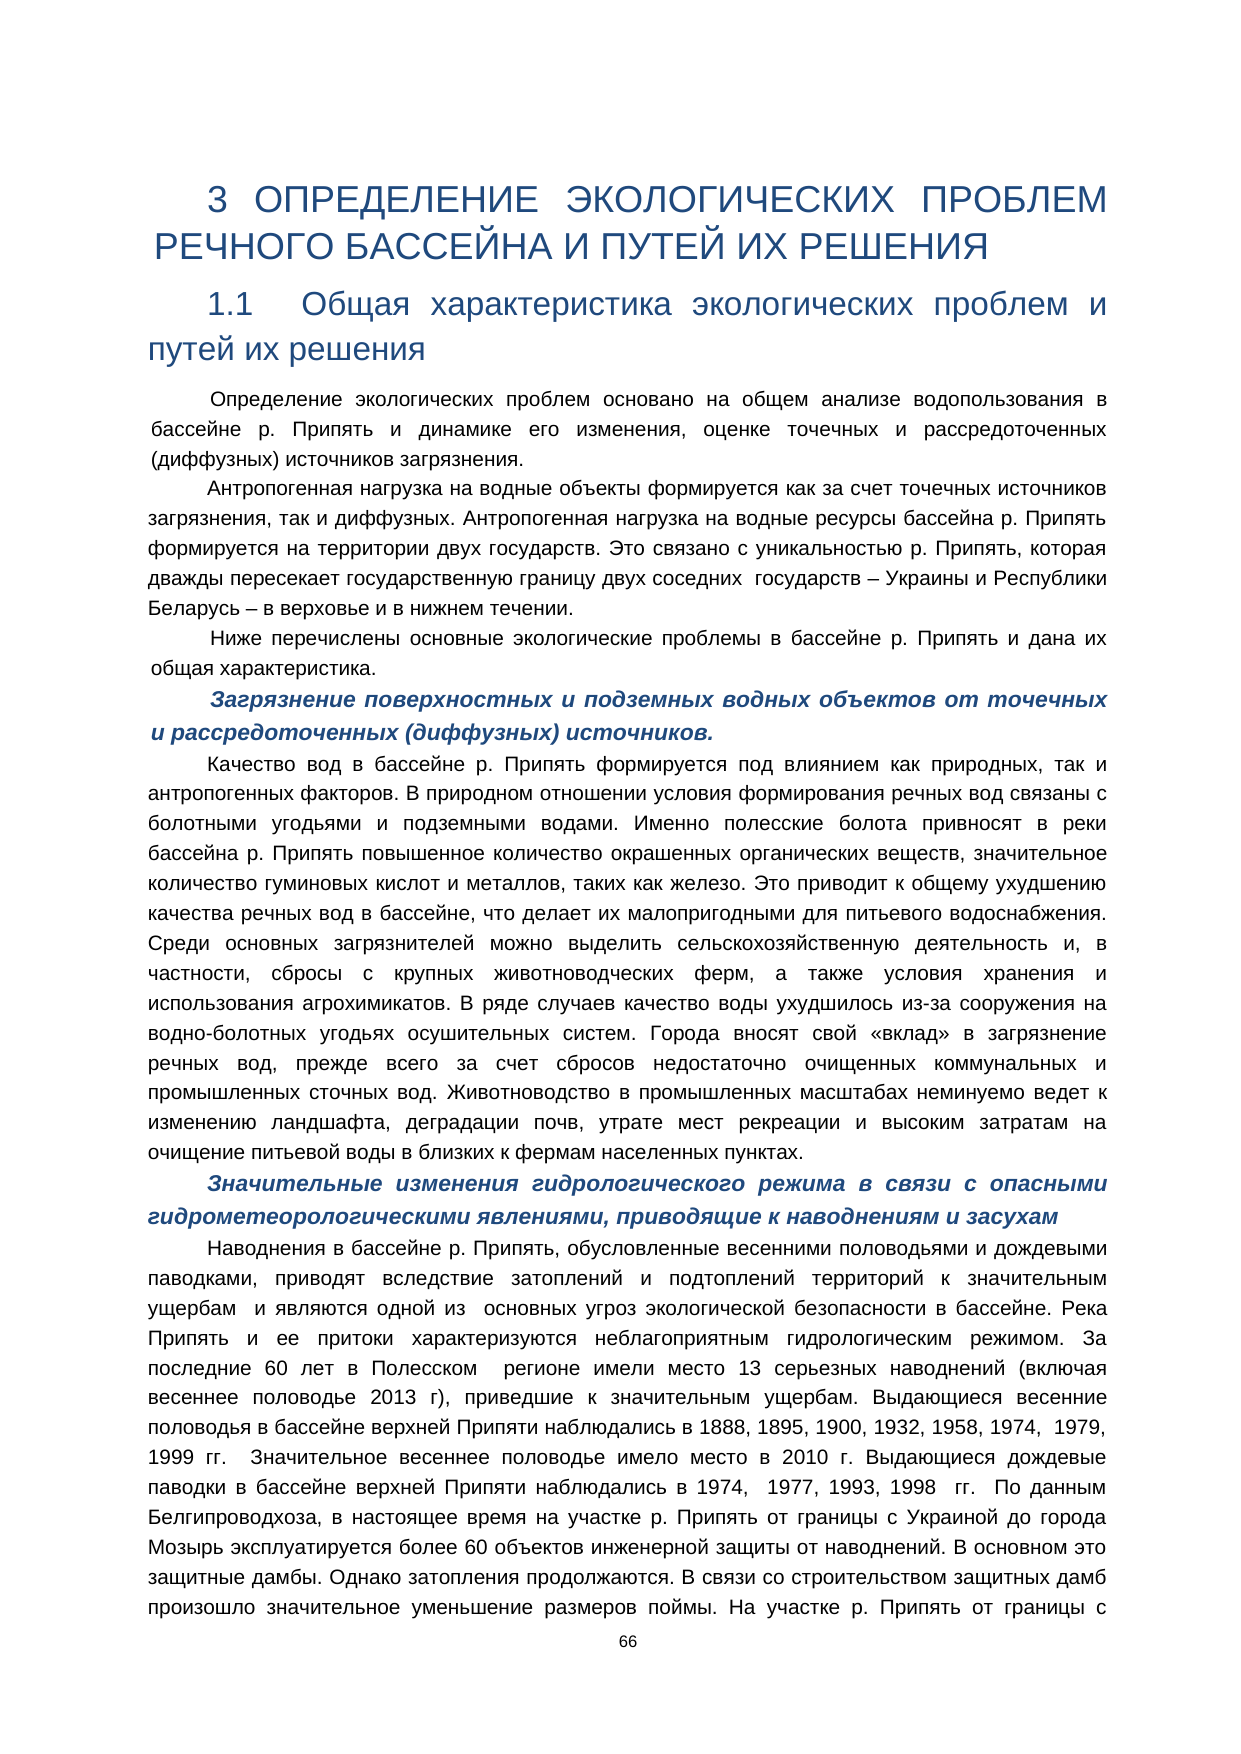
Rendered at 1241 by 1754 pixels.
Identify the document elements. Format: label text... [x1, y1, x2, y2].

text Загрязнение поверхностных и подземных водных объектов от точечных и рассредоточенных (диффузных) источников. [151, 686, 1108, 745]
text Антропогенная нагрузка на водные объекты формируется как за счет точечных источников загрязнения, так и диффузных. Антропогенная нагрузка на водные ресурсы бассейна р. Припять формируется на территории двух государств. Это связано с уникальностью р. Припять, которая дважды пересекает государственную границу двух соседних государств – Украины и Республики Беларусь – в верховье и в нижнем течении. [148, 476, 1108, 620]
text Определение экологических проблем основано на общем анализе водопользования в бассейне р. Припять и динамике его изменения, оценке точечных и рассредоточенных (диффузных) источников загрязнения. [151, 387, 1108, 470]
text Значительные изменения гидрологического режима в связи с опасными гидрометеорологическими явлениями, приводящие к наводнениям и засухам [148, 1170, 1108, 1229]
text Качество вод в бассейне р. Припять формируется под влиянием как природных, так и антропогенных факторов. В природном отношении условия формирования речных вод связаны с болотными угодьями и подземными водами. Именно полесские болота привносят в реки бассейна р. Припять повышенное количество окрашенных органических веществ, значительное количество гуминовых кислот и металлов, таких как железо. Это приводит к общему ухудшению качества речных вод в бассейне, что делает их малопригодными для питьевого водоснабжения. Среди основных загрязнителей можно выделить сельскохозяйственную деятельность и, в частности, сбросы с крупных животноводческих ферм, а также условия хранения и использования агрохимикатов. В ряде случаев качество воды ухудшилось из-за сооружения на водно-болотных угодьях осушительных систем. Города вносят свой «вклад» в загрязнение речных вод, прежде всего за счет сбросов недостаточно очищенных коммунальных и промышленных сточных вод. Животноводство в промышленных масштабах неминуемо ведет к изменению ландшафта, деградации почв, утрате мест рекреации и высоким затратам на очищение питьевой воды в близких к фермам населенных пунктах. [148, 751, 1108, 1164]
text Ниже перечислены основные экологические проблемы в бассейне р. Припять и дана их общая характеристика. [151, 626, 1108, 679]
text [148, 1236, 1108, 1618]
subtitle 3 ОПРЕДЕЛЕНИЕ ЭКОЛОГИЧЕСКИХ ПРОБЛЕМ РЕЧНОГО БАССЕЙНА И ПУТЕЙ ИХ РЕШЕНИЯ [154, 177, 1108, 268]
subtitle Общая характеристика экологических проблем и путей их решения [148, 284, 1108, 367]
